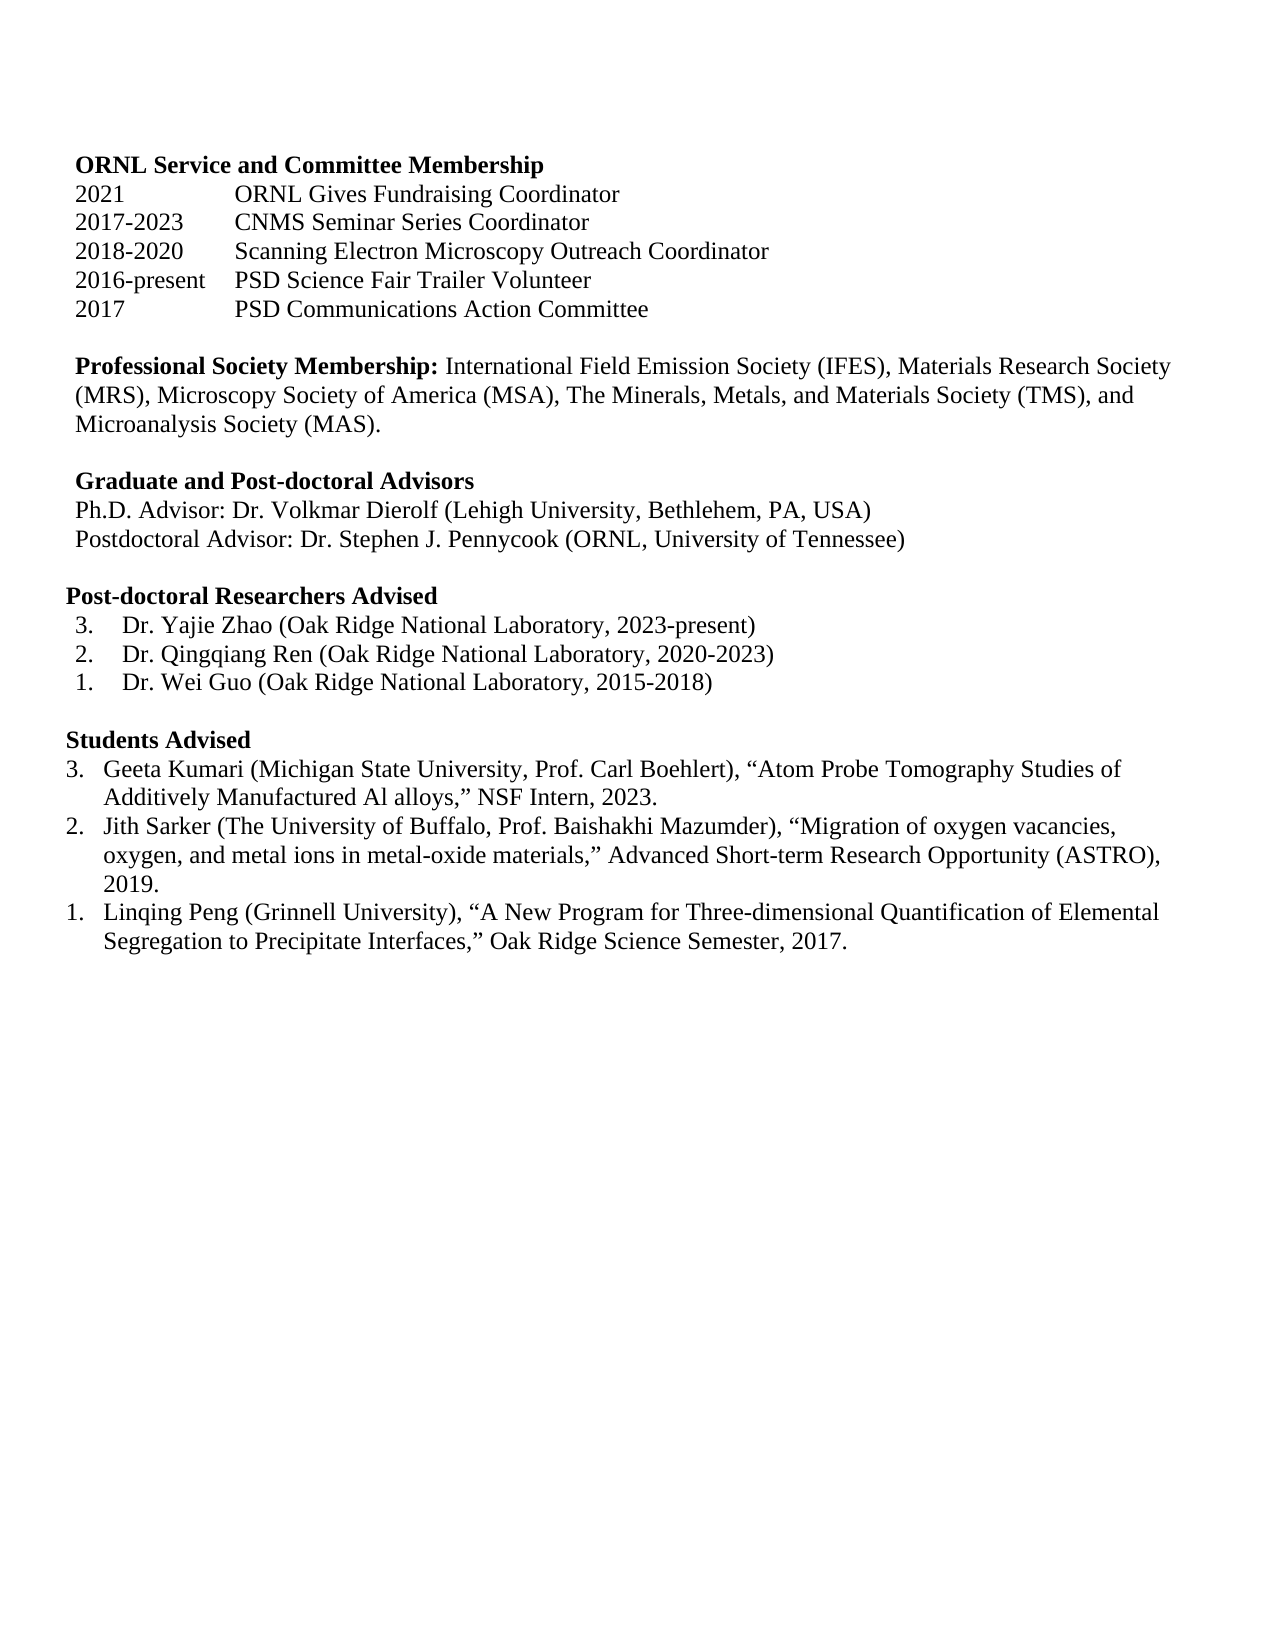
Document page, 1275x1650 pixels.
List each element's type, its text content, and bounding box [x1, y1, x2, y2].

text 3. Geeta Kumari (Michigan State University, Prof. Carl Boehlert), “Atom Probe Tomography Studies of Additively Manufactured Al alloys,” NSF Intern, 2023. [66, 754, 1200, 811]
text Postdoctoral Advisor: Dr. Stephen J. Pennycook (ORNL, University of Tennessee) [75, 524, 1200, 552]
text 1. Linqing Peng (Grinnell University), “A New Program for Three-dimensional Quantification of Elemental Segregation to Precipitate Interfaces,” Oak Ridge Science Semester, 2017. [66, 897, 1200, 955]
text Post-doctoral Researchers Advised [66, 581, 1200, 610]
text Students Advised [66, 725, 1200, 754]
text 1. Dr. Wei Guo (Oak Ridge National Laboratory, 2015-2018) [75, 667, 1200, 696]
text 2017-2023 CNMS Seminar Series Coordinator [75, 207, 1200, 236]
text ORNL Service and Committee Membership [75, 150, 1200, 179]
text 2. Dr. Qingqiang Ren (Oak Ridge National Laboratory, 2020-2023) [75, 639, 1200, 667]
text 2017 PSD Communications Action Committee [75, 294, 1200, 322]
text Ph.D. Advisor: Dr. Volkmar Dierolf (Lehigh University, Bethlehem, PA, USA) [75, 495, 1200, 524]
text 2. Jith Sarker (The University of Buffalo, Prof. Baishakhi Mazumder), “Migration of oxygen vacancies, oxygen, and metal ions in metal-oxide materials,” Advanced Short-term Research Opportunity (ASTRO), 2019. [66, 811, 1200, 897]
text 2021 ORNL Gives Fundraising Coordinator [75, 179, 1200, 207]
text 3. Dr. Yajie Zhao (Oak Ridge National Laboratory, 2023-present) [75, 610, 1200, 639]
text 2016-present PSD Science Fair Trailer Volunteer [75, 265, 1200, 294]
text Professional Society Membership: International Field Emission Society (IFES), Materials Research Society (MRS), Microscopy Society of America (MSA), The Minerals, Metals, and Materials Society (TMS), and Microanalysis Society (MAS). [75, 351, 1200, 437]
text 2018-2020 Scanning Electron Microscopy Outreach Coordinator [75, 236, 1200, 265]
text Graduate and Post-doctoral Advisors [75, 466, 1200, 495]
